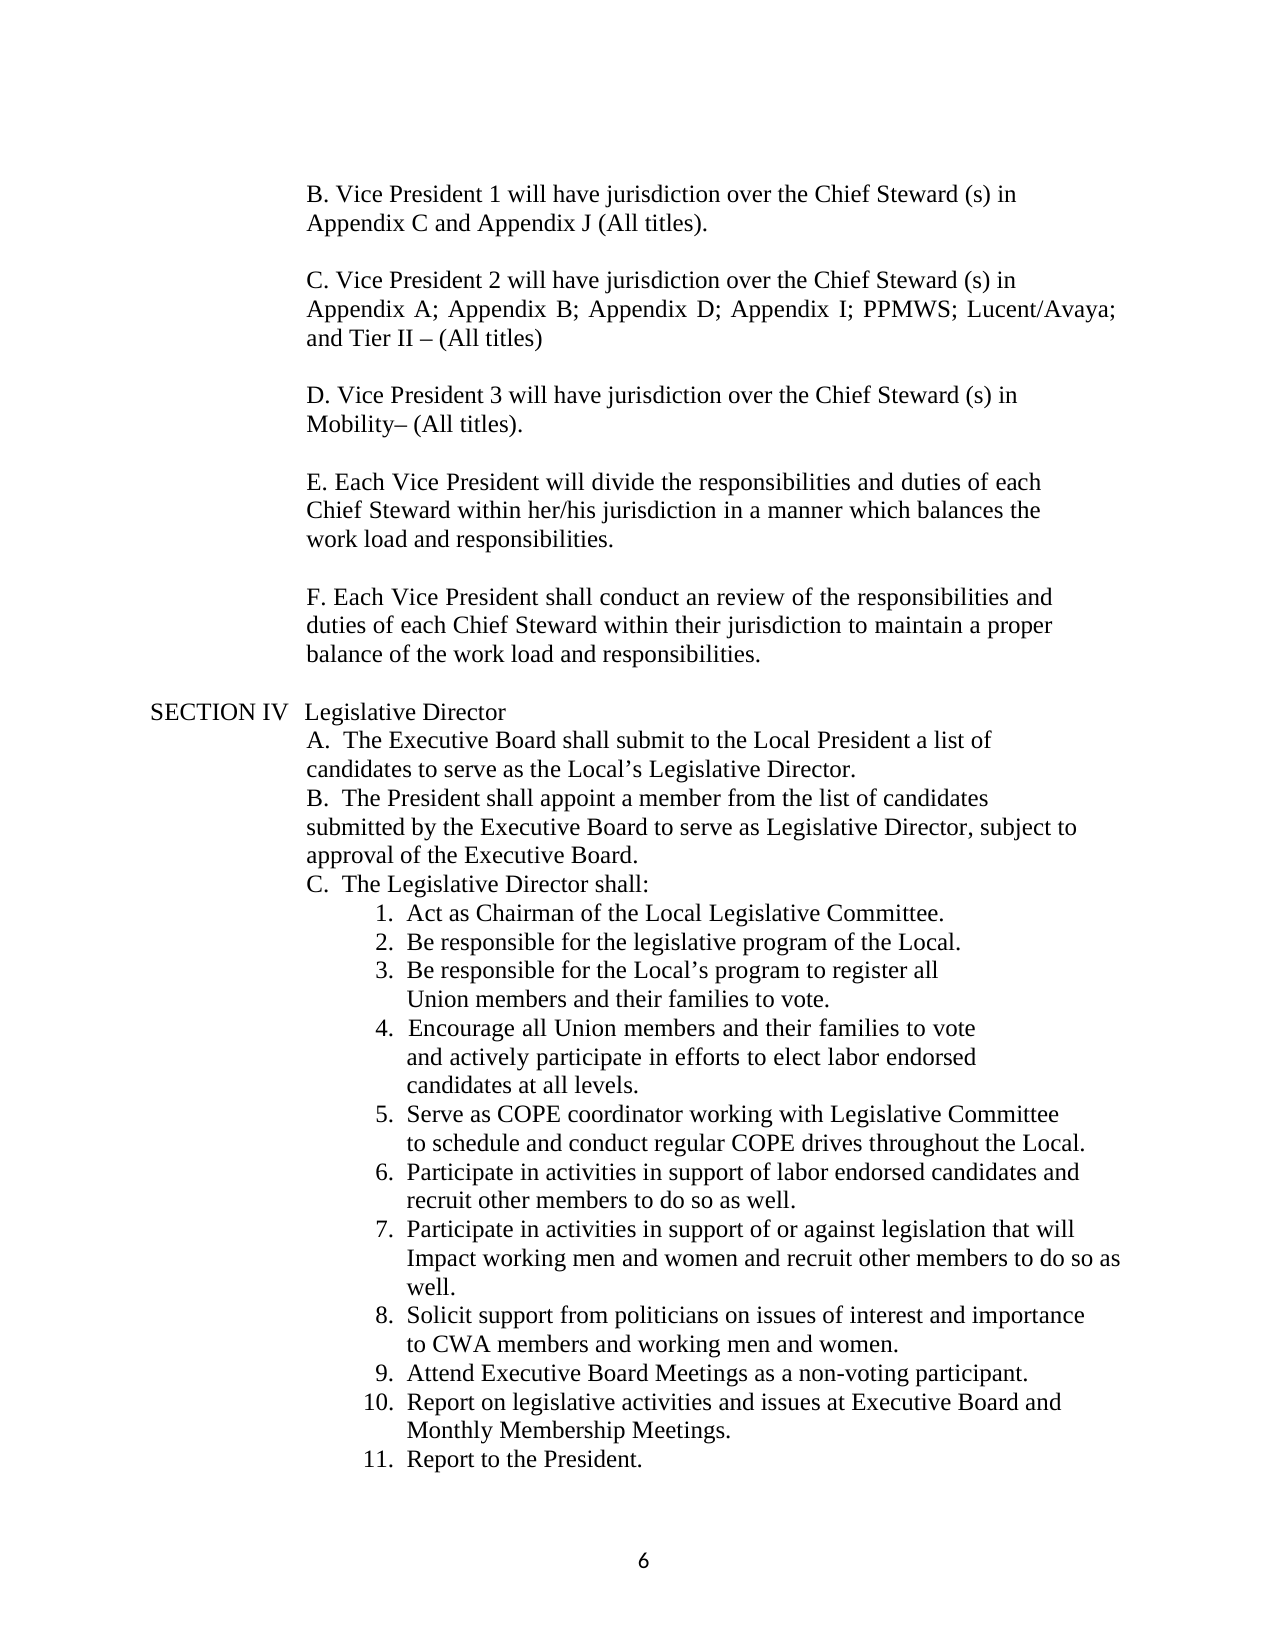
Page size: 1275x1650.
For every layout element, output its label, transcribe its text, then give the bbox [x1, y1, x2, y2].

text D. Vice President 3 will have jurisdiction over the Chief Steward (s) in [306, 380, 1023, 409]
text 7. Participate in activities in support of or against legislation that will Impact working men and women and recruit other members to do so as well. [375, 1214, 1124, 1300]
text Appendix C and Appendix J (All titles). [306, 208, 713, 237]
text 3. Be responsible for the Local’s program to register all [375, 955, 1131, 984]
text C. Vice President 2 will have jurisdiction over the Chief Steward (s) in [306, 265, 1021, 294]
text 1. Act as Chairman of the Local Legislative Committee. [371, 898, 948, 927]
text Union members and their families to vote. [406, 984, 1131, 1013]
text Appendix A; Appendix B; Appendix D; Appendix I; PPMWS; Lucent/Avaya; and Tier II – (All titles) [306, 294, 1116, 352]
text SECTION IV Legislative Director [150, 697, 1131, 726]
text F. Each Vice President shall conduct an review of the responsibilities and duties of each Chief Steward within their jurisdiction to maintain a proper balance of the work load and responsibilities. [306, 582, 1052, 668]
text A. The Executive Board shall submit to the Local President a list of candidates to serve as the Local’s Legislative Director. [306, 726, 996, 783]
text 11. Report to the President. [363, 1444, 1131, 1473]
text B. Vice President 1 will have jurisdiction over the Chief Steward (s) in [306, 179, 1021, 208]
text 2. Be responsible for the legislative program of the Local. [375, 927, 1131, 955]
text 8. Solicit support from politicians on issues of interest and importance to CWA members and working men and women. [375, 1300, 1089, 1358]
text Mobility– (All titles). [306, 409, 931, 438]
text 10. Report on legislative activities and issues at Executive Board and [358, 1387, 1066, 1415]
text E. Each Vice President will divide the responsibilities and duties of each Chief Steward within her/his jurisdiction in a manner which balances the work load and responsibilities. [306, 467, 1041, 553]
text C. The Legislative Director shall: [306, 869, 653, 898]
text 5. Serve as COPE coordinator working with Legislative Committee [375, 1099, 1131, 1128]
text 4. Encourage all Union members and their families to vote and actively participate in efforts to elect labor endorsed candidates at all levels. [375, 1013, 976, 1099]
text 9. Attend Executive Board Meetings as a non-voting participant. [375, 1358, 1131, 1387]
text Monthly Membership Meetings. [406, 1415, 1131, 1444]
text B. The President shall appoint a member from the list of candidates submitted by the Executive Board to serve as Legislative Director, subject to approval of the Executive Board. [306, 783, 1081, 869]
text to schedule and conduct regular COPE drives throughout the Local. [406, 1128, 1131, 1157]
text 6. Participate in activities in support of labor endorsed candidates and recruit other members to do so as well. [375, 1157, 1084, 1214]
